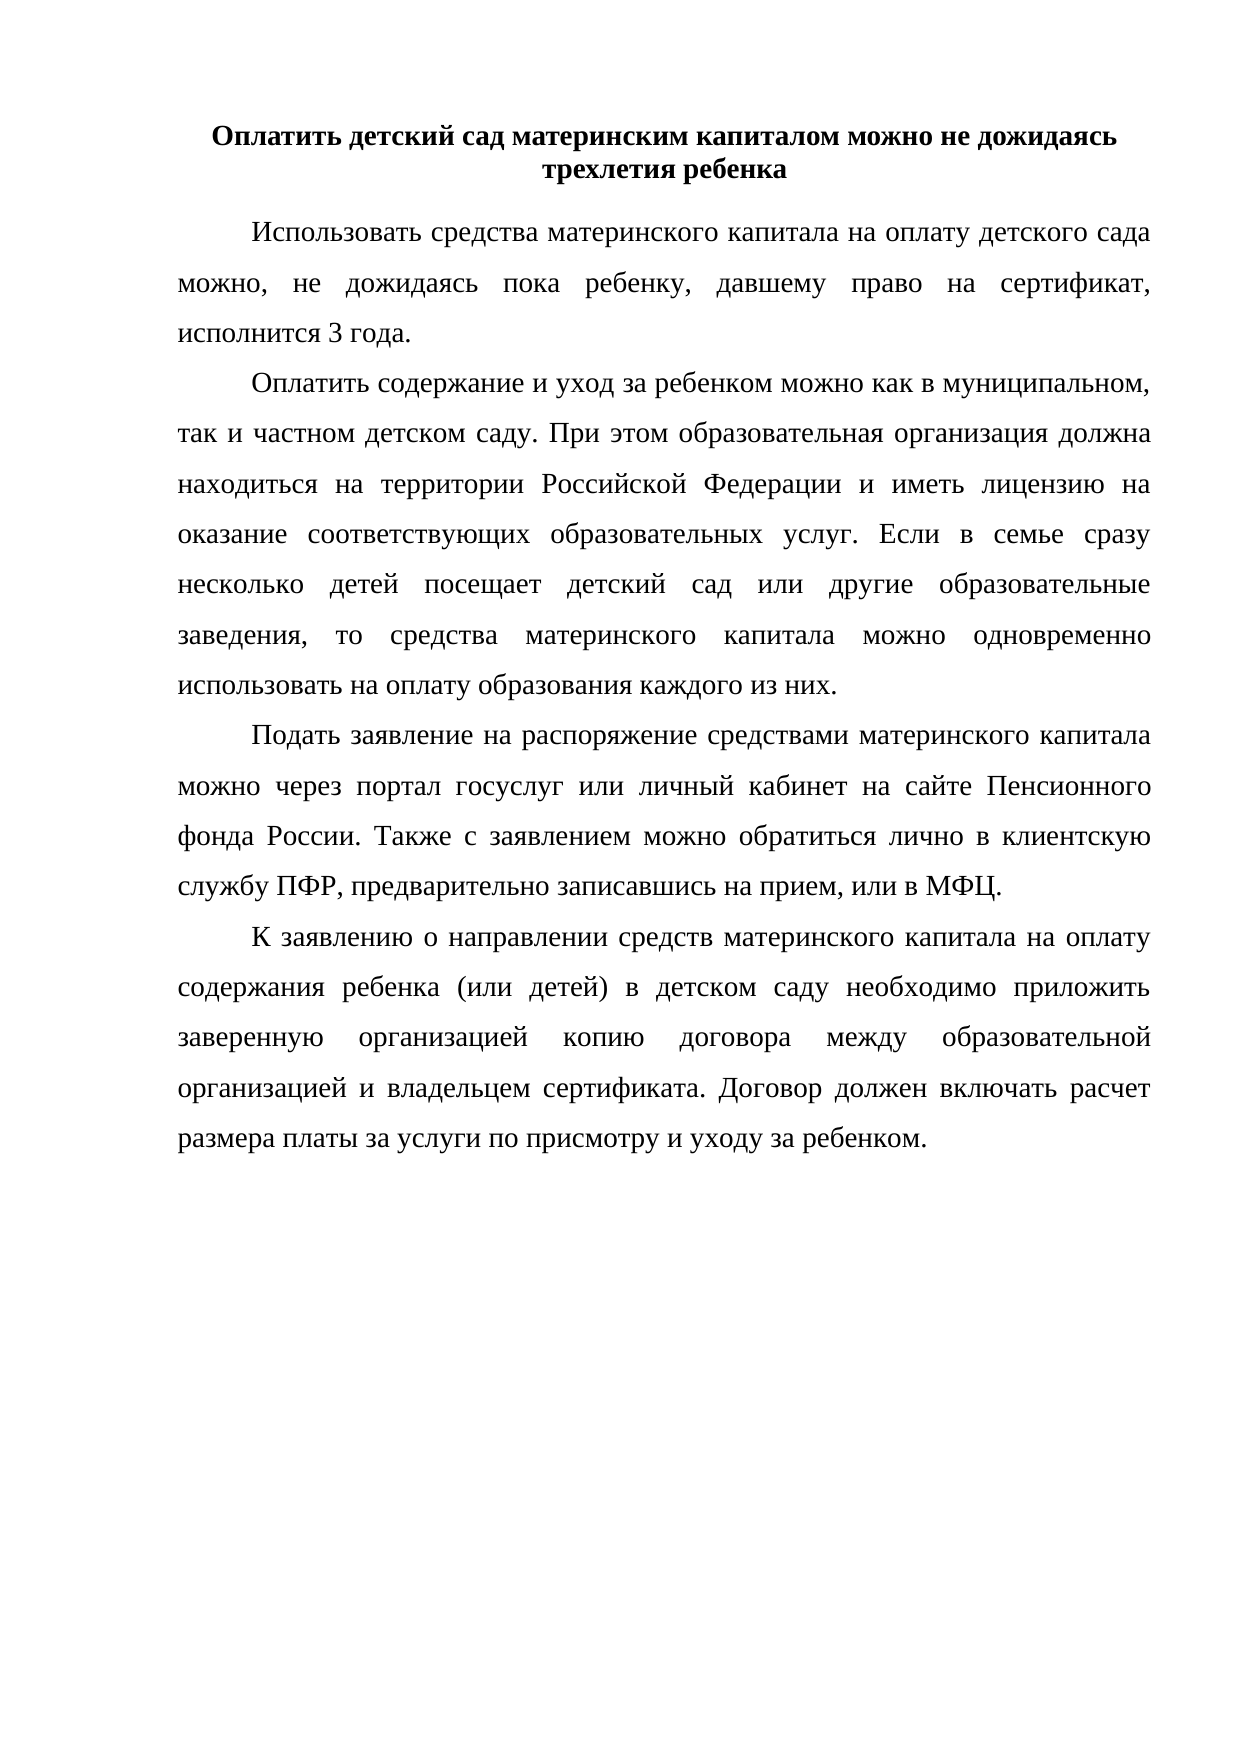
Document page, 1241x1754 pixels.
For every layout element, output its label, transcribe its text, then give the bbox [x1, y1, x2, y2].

text Подать заявление на распоряжение средствами материнского капитала можно через портал госуслуг или личный кабинет на сайте Пенсионного фонда России. Также с заявлением можно обратиться лично в клиентскую службу ПФР, предварительно записавшись на прием, или в МФЦ. [177, 717, 1152, 902]
text Использовать средства материнского капитала на оплату детского сада можно, не дожидаясь пока ребенку, давшему право на сертификат, исполнится 3 года. [177, 214, 1152, 348]
text К заявлению о направлении средств материнского капитала на оплату содержания ребенка (или детей) в детском саду необходимо приложить заверенную организацией копию договора между образовательной организацией и владельцем сертификата. Договор должен включать расчет размера платы за услуги по присмотру и уходу за ребенком. [177, 919, 1152, 1153]
text Оплатить детский сад материнским капиталом можно не дожидаясь трехлетия ребенка [177, 118, 1152, 185]
text Оплатить содержание и уход за ребенком можно как в муниципальном, так и частном детском саду. При этом образовательная организация должна находиться на территории Российской Федерации и иметь лицензию на оказание соответствующих образовательных услуг. Если в семье сразу несколько детей посещает детский сад или другие образовательные заведения, то средства материнского капитала можно одновременно использовать на оплату образования каждого из них. [177, 365, 1152, 701]
